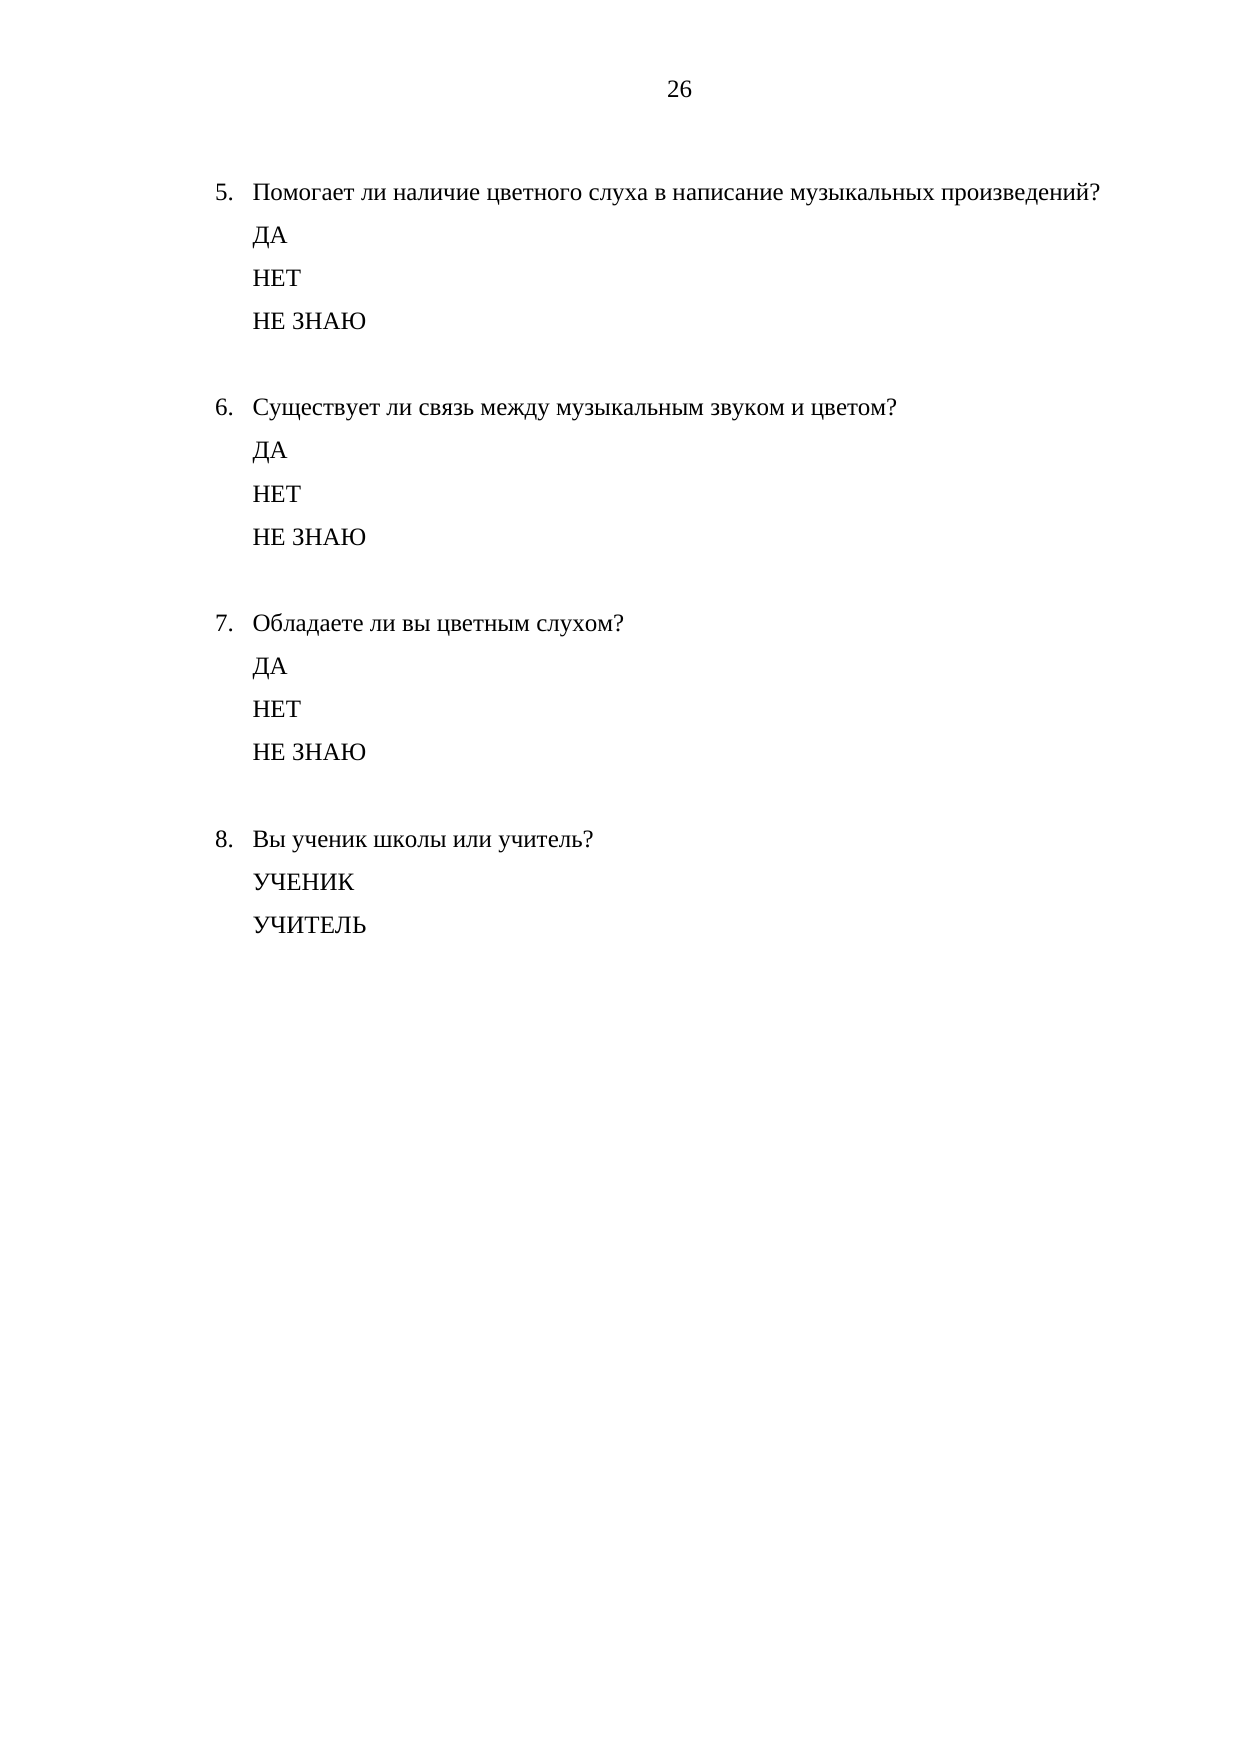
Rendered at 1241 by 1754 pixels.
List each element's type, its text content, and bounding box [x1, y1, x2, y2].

list Существует ли связь между музыкальным звуком и цветом? [215, 392, 1181, 421]
list ДА [252, 436, 1181, 464]
list ДА [252, 651, 1181, 680]
list УЧЕНИК [252, 867, 1181, 896]
list НЕ ЗНАЮ [252, 306, 1181, 335]
list УЧИТЕЛЬ [252, 910, 1181, 939]
list Обладаете ли вы цветным слухом? [215, 608, 1181, 637]
list НЕТ [252, 263, 1181, 292]
list НЕ ЗНАЮ [252, 522, 1181, 551]
list Вы ученик школы или учитель? [215, 824, 1181, 852]
list Помогает ли наличие цветного слуха в написание музыкальных произведений? [215, 177, 1181, 206]
list НЕ ЗНАЮ [252, 737, 1181, 766]
list НЕТ [252, 479, 1181, 507]
list НЕТ [252, 694, 1181, 723]
list ДА [252, 220, 1181, 249]
